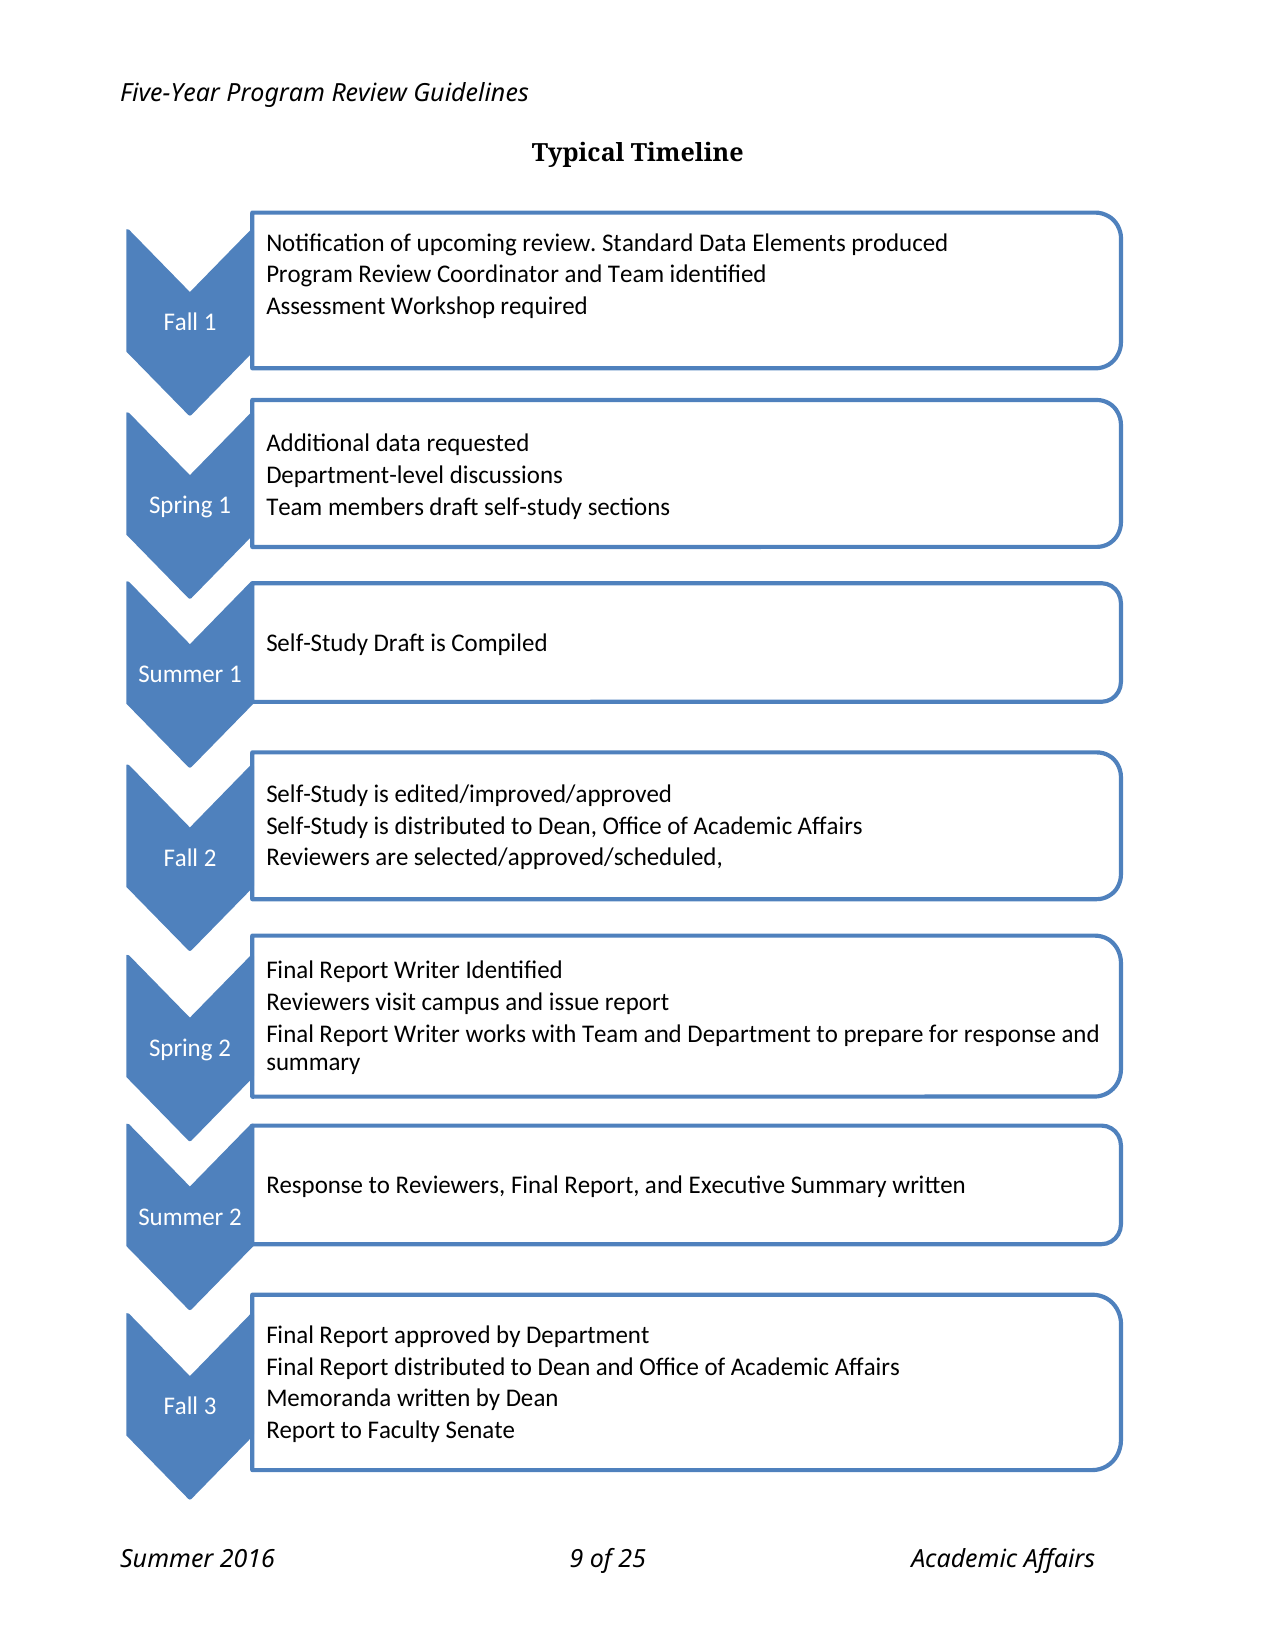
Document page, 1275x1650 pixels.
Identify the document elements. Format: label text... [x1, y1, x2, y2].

text Typical Timeline [120, 135, 1155, 169]
